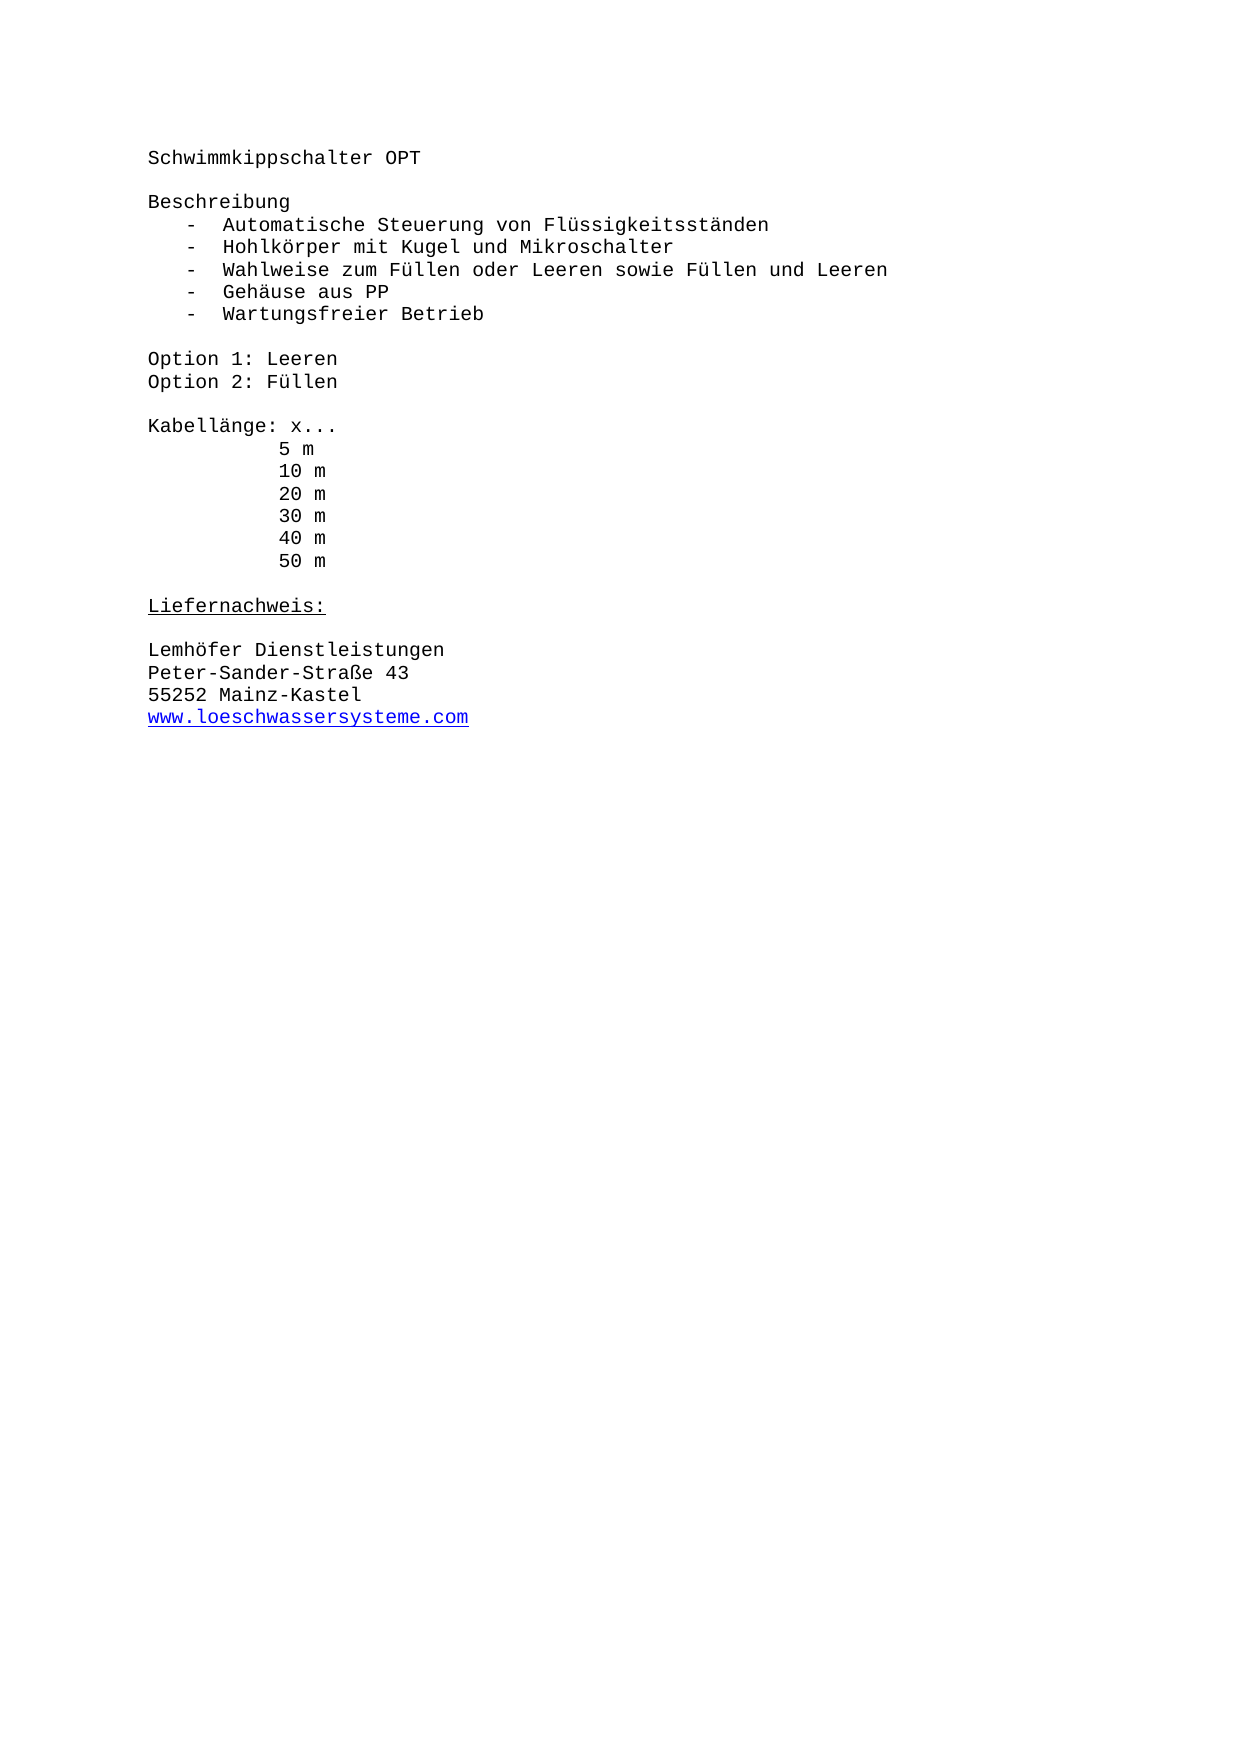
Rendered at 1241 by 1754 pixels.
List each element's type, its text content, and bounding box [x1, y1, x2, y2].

list Gehäuse aus PP [185, 282, 1093, 304]
text 10 m [148, 461, 1093, 483]
list Automatische Steuerung von Flüssigkeitsständen [185, 215, 1093, 237]
text Option 1: Leeren [148, 349, 1093, 372]
list Wartungsfreier Betrieb [185, 304, 1093, 327]
text Lemhöfer Dienstleistungen [148, 640, 1093, 663]
text Liefernachweis: [148, 596, 1093, 618]
text Kabellänge: x... [148, 416, 1093, 439]
text Beschreibung [148, 192, 1093, 215]
text www.loeschwassersysteme.com [148, 707, 1093, 730]
text Peter-Sander-Straße 43 [148, 663, 1093, 685]
text 30 m [148, 506, 1093, 528]
list Wahlweise zum Füllen oder Leeren sowie Füllen und Leeren [185, 259, 1093, 282]
text Option 2: Füllen [148, 372, 1093, 394]
text 55252 Mainz-Kastel [148, 685, 1093, 707]
list Hohlkörper mit Kugel und Mikroschalter [185, 237, 1093, 259]
text 5 m [148, 439, 1093, 461]
text Schwimmkippschalter OPT [148, 148, 1093, 170]
text 20 m [148, 483, 1093, 506]
text 40 m [148, 528, 1093, 551]
text 50 m [148, 551, 1093, 573]
